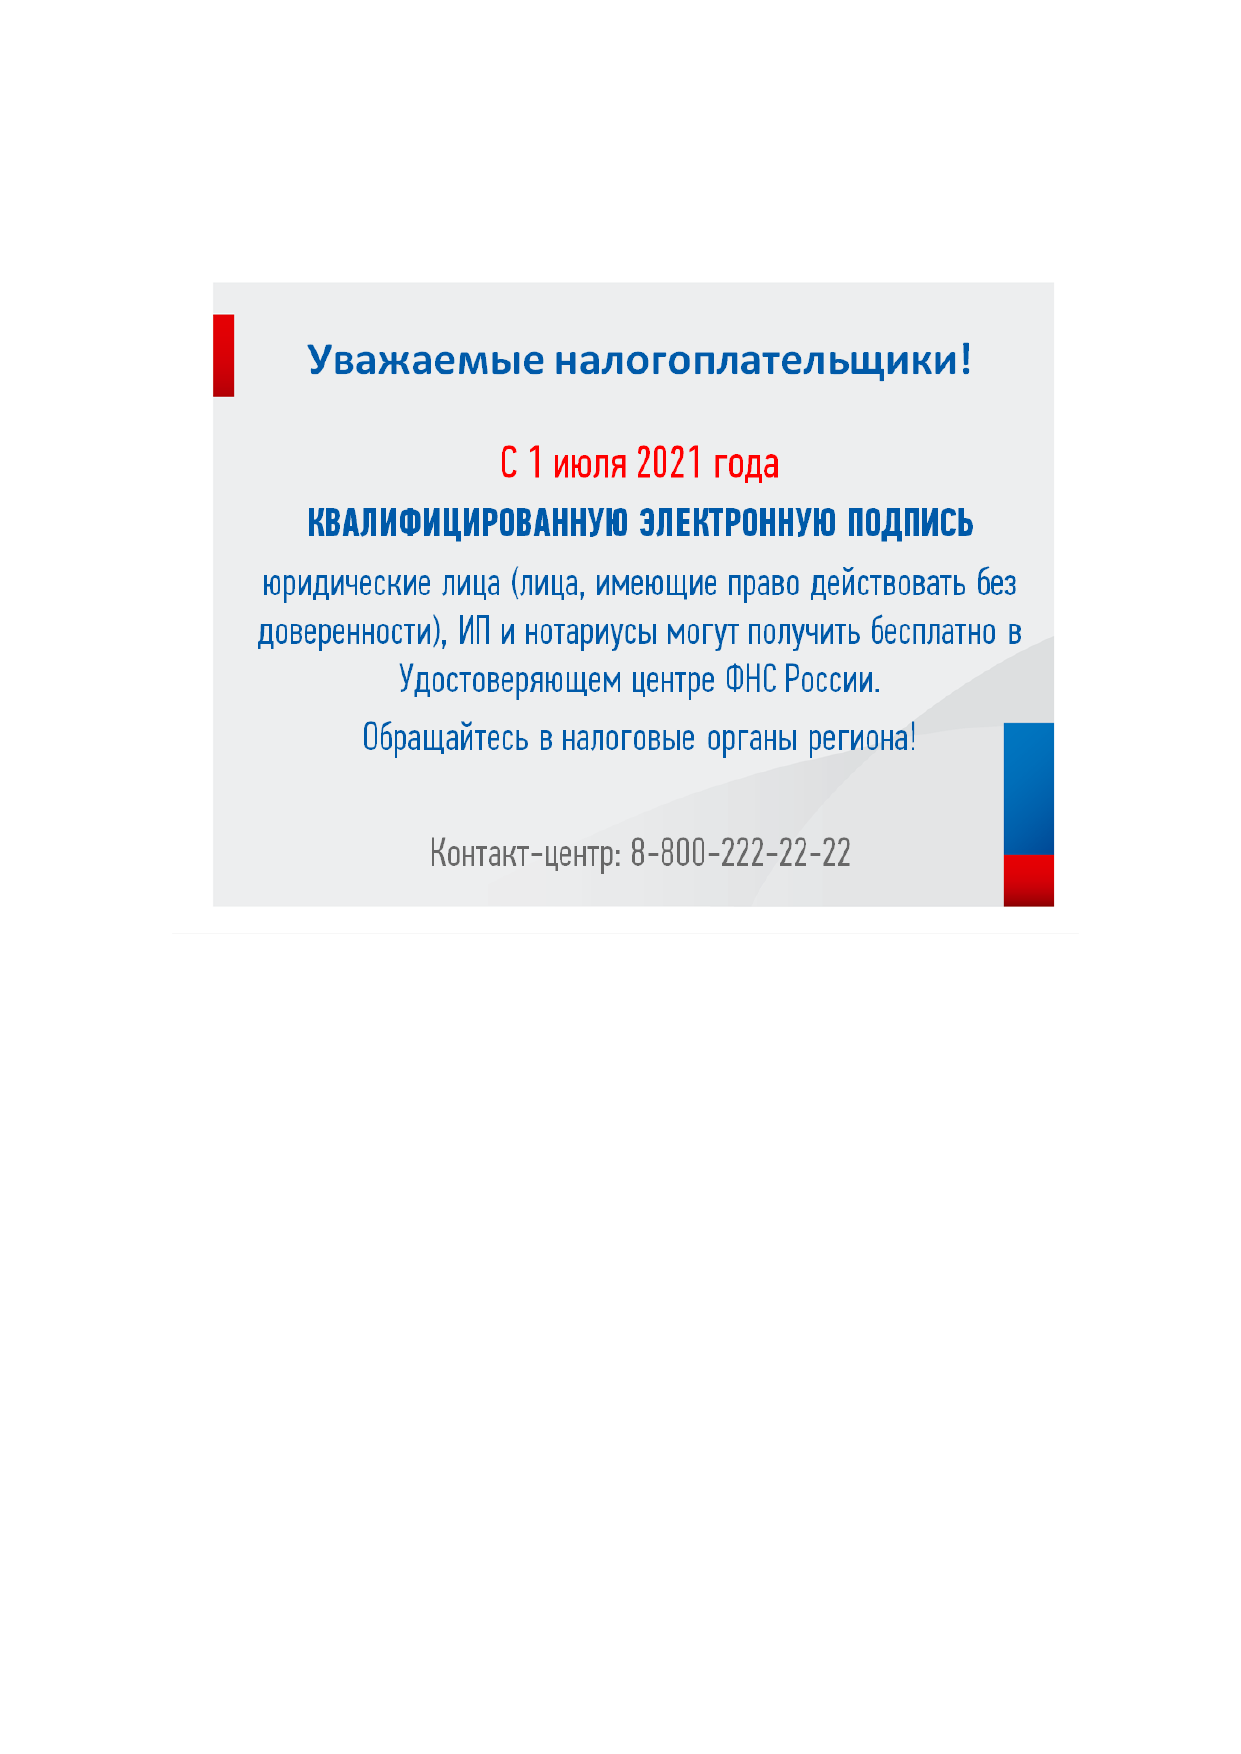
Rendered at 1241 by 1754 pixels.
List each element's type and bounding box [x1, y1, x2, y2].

picture [56, 118, 1163, 1004]
